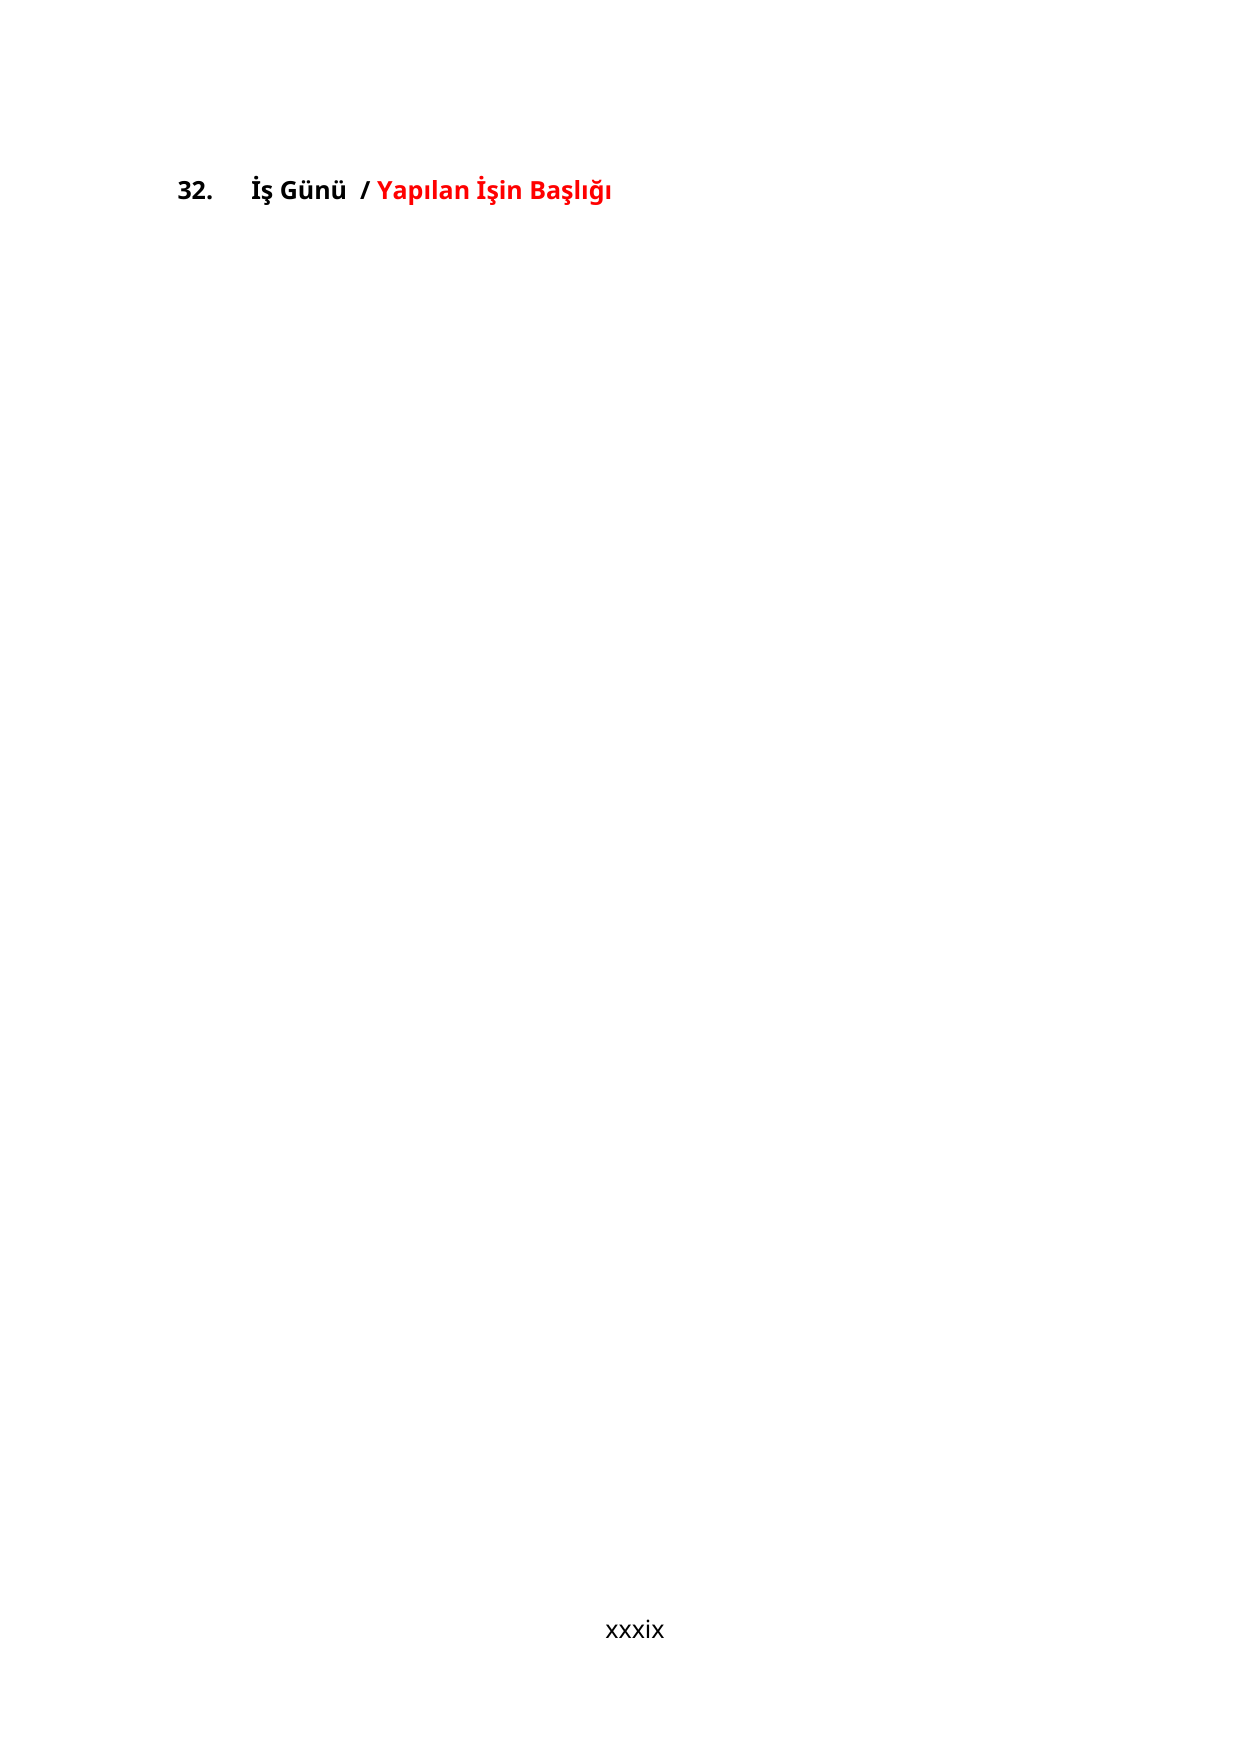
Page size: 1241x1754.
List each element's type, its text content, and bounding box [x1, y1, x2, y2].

subtitle İş Günü / Yapılan İşin Başlığı [177, 173, 1092, 207]
